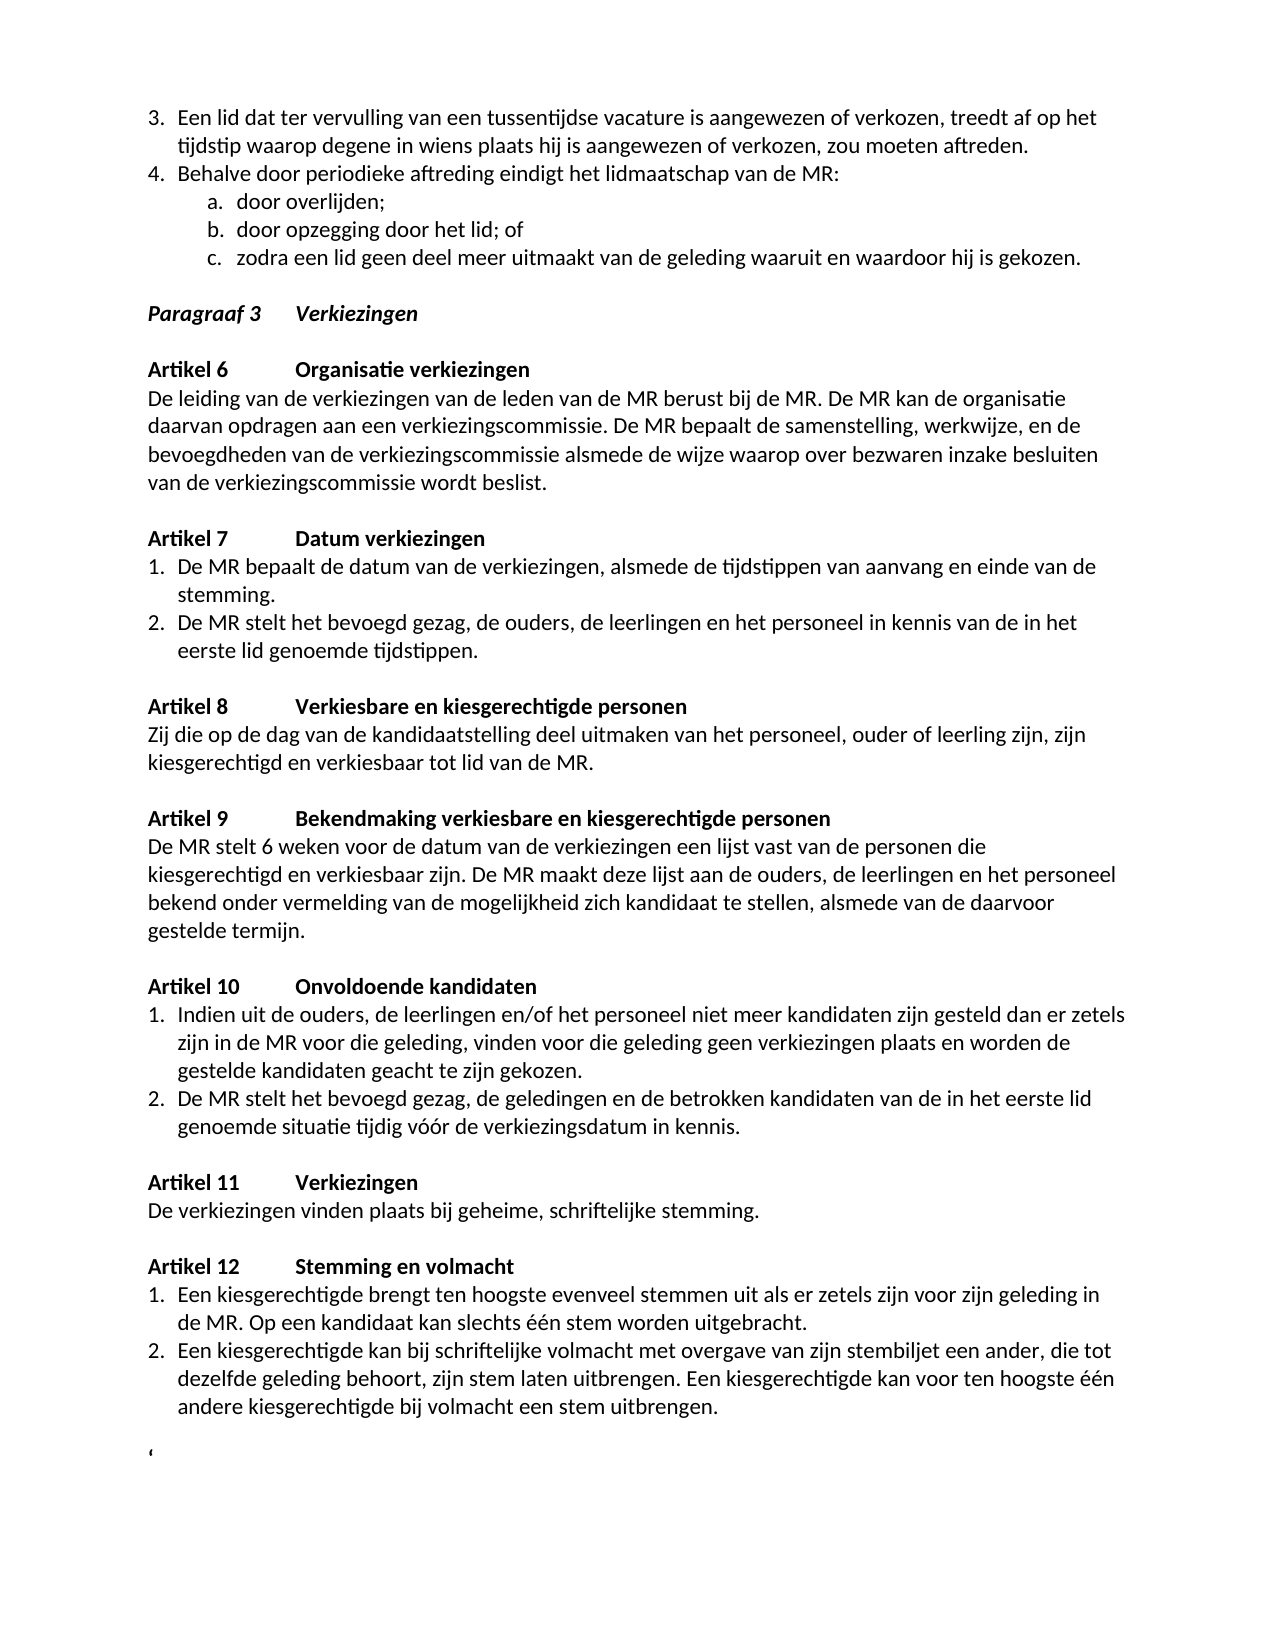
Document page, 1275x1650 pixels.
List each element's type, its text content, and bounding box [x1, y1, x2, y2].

text Zij die op de dag van de kandidaatstelling deel uitmaken van het personeel, ouder of leerling zijn, zijn kiesgerechtigd en verkiesbaar tot lid van de MR. Artikel 9 Bekendmaking verkiesbare en kiesgerechtigde personen De MR stelt 6 weken voor de datum van de verkiezingen een lijst vast van de personen die kiesgerechtigd en verkiesbaar zijn. De MR maakt deze lijst aan de ouders, de leerlingen en het personeel bekend onder vermelding van de mogelijkheid zich kandidaat te stellen, alsmede van de daarvoor gestelde termijn. [148, 720, 1127, 944]
list De MR stelt het bevoegd gezag, de ouders, de leerlingen en het personeel in kennis van de in het eerste lid genoemde tijdstippen. [148, 608, 1127, 664]
list Indien uit de ouders, de leerlingen en/of het personeel niet meer kandidaten zijn gesteld dan er zetels zijn in de MR voor die geleding, vinden voor die geleding geen verkiezingen plaats en worden de gestelde kandidaten geacht te zijn gekozen. [148, 1000, 1127, 1084]
list Een lid dat ter vervulling van een tussentijdse vacature is aangewezen of verkozen, treedt af op het tijdstip waarop degene in wiens plaats hij is aangewezen of verkozen, zou moeten aftreden. [148, 103, 1127, 159]
list door opzegging door het lid; of [207, 216, 1127, 243]
list De MR bepaalt de datum van de verkiezingen, alsmede de tijdstippen van aanvang en einde van de stemming. [148, 552, 1127, 608]
text Artikel 10 Onvoldoende kandidaten [148, 972, 1127, 1000]
list zodra een lid geen deel meer uitmaakt van de geleding waaruit en waardoor hij is gekozen. [207, 243, 1127, 272]
list De MR stelt het bevoegd gezag, de geledingen en de betrokken kandidaten van de in het eerste lid genoemde situatie tijdig vóór de verkiezingsdatum in kennis. [148, 1084, 1127, 1140]
text Artikel 11 Verkiezingen De verkiezingen vinden plaats bij geheime, schriftelijke stemming. [148, 1168, 1127, 1224]
list Een kiesgerechtigde brengt ten hoogste evenveel stemmen uit als er zetels zijn voor zijn geleding in de MR. Op een kandidaat kan slechts één stem worden uitgebracht. [148, 1280, 1127, 1336]
text ‘ [148, 1444, 1127, 1472]
text Artikel 12 Stemming en volmacht [148, 1224, 1127, 1280]
text Paragraaf 3 Verkiezingen Artikel 6 Organisatie verkiezingen De leiding van de verkiezingen van de leden van de MR berust bij de MR. De MR kan de organisatie daarvan opdragen aan een verkiezingscommissie. De MR bepaalt de samenstelling, werkwijze, en de bevoegdheden van de verkiezingscommissie alsmede de wijze waarop over bezwaren inzake besluiten van de verkiezingscommissie wordt beslist. Artikel 7 Datum verkiezingen [148, 272, 1127, 552]
text Artikel 8 Verkiesbare en kiesgerechtigde personen [148, 692, 1127, 720]
list Behalve door periodieke aftreding eindigt het lidmaatschap van de MR: [148, 159, 1127, 187]
list Een kiesgerechtigde kan bij schriftelijke volmacht met overgave van zijn stembiljet een ander, die tot dezelfde geleding behoort, zijn stem laten uitbrengen. Een kiesgerechtigde kan voor ten hoogste één andere kiesgerechtigde bij volmacht een stem uitbrengen. [148, 1336, 1127, 1444]
list door overlijden; [207, 187, 1127, 216]
